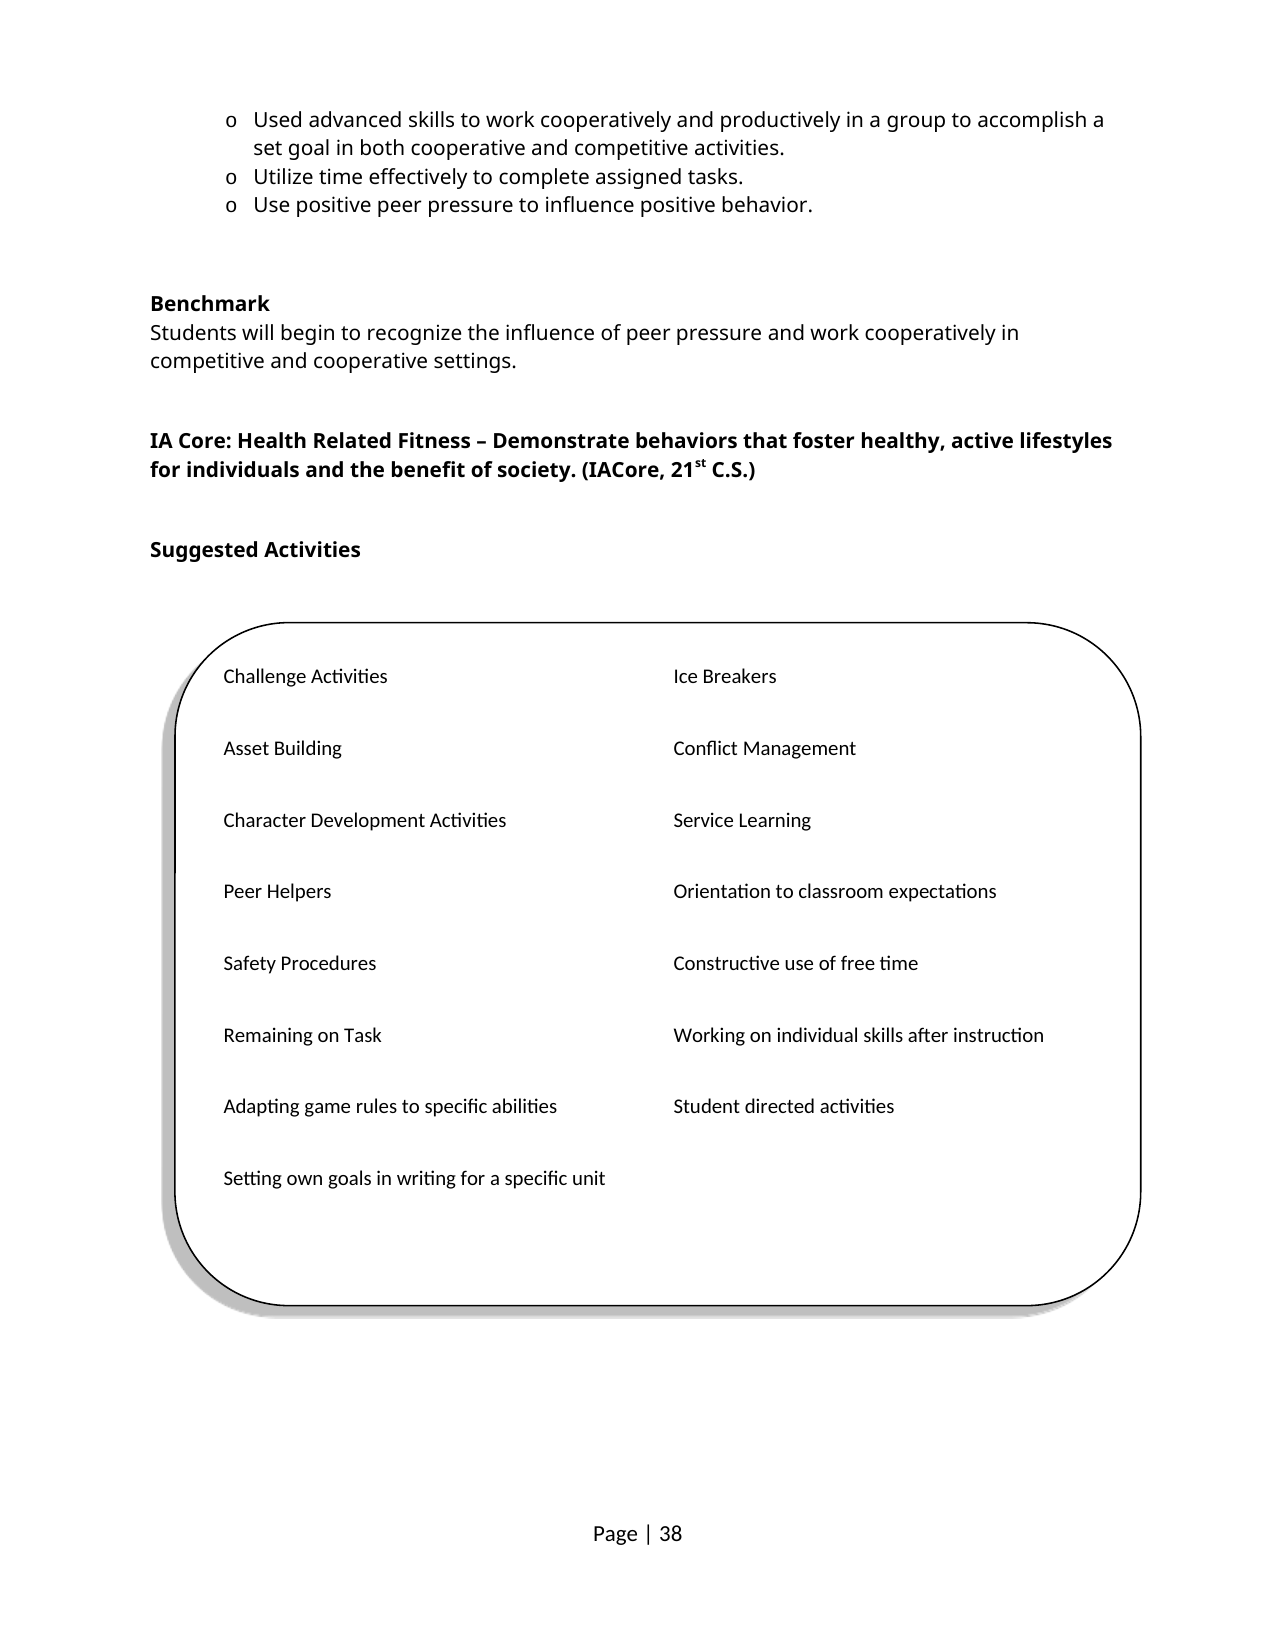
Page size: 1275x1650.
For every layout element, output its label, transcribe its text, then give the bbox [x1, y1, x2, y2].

text Suggested Activities [150, 536, 1125, 564]
list Use positive peer pressure to influence positive behavior. [225, 191, 1125, 219]
list Utilize time effectively to complete assigned tasks. [225, 162, 1125, 191]
text IA Core: Health Related Fitness – Demonstrate behaviors that foster healthy, active lifestyles for individuals and the benefit of society. (IACore, 21st C.S.) [150, 427, 1125, 483]
text Benchmark [150, 289, 1125, 318]
list Used advanced skills to work cooperatively and productively in a group to accomplish a set goal in both cooperative and competitive activities. [225, 105, 1125, 162]
text Students will begin to recognize the influence of peer pressure and work cooperatively in competitive and cooperative settings. [150, 318, 1125, 374]
